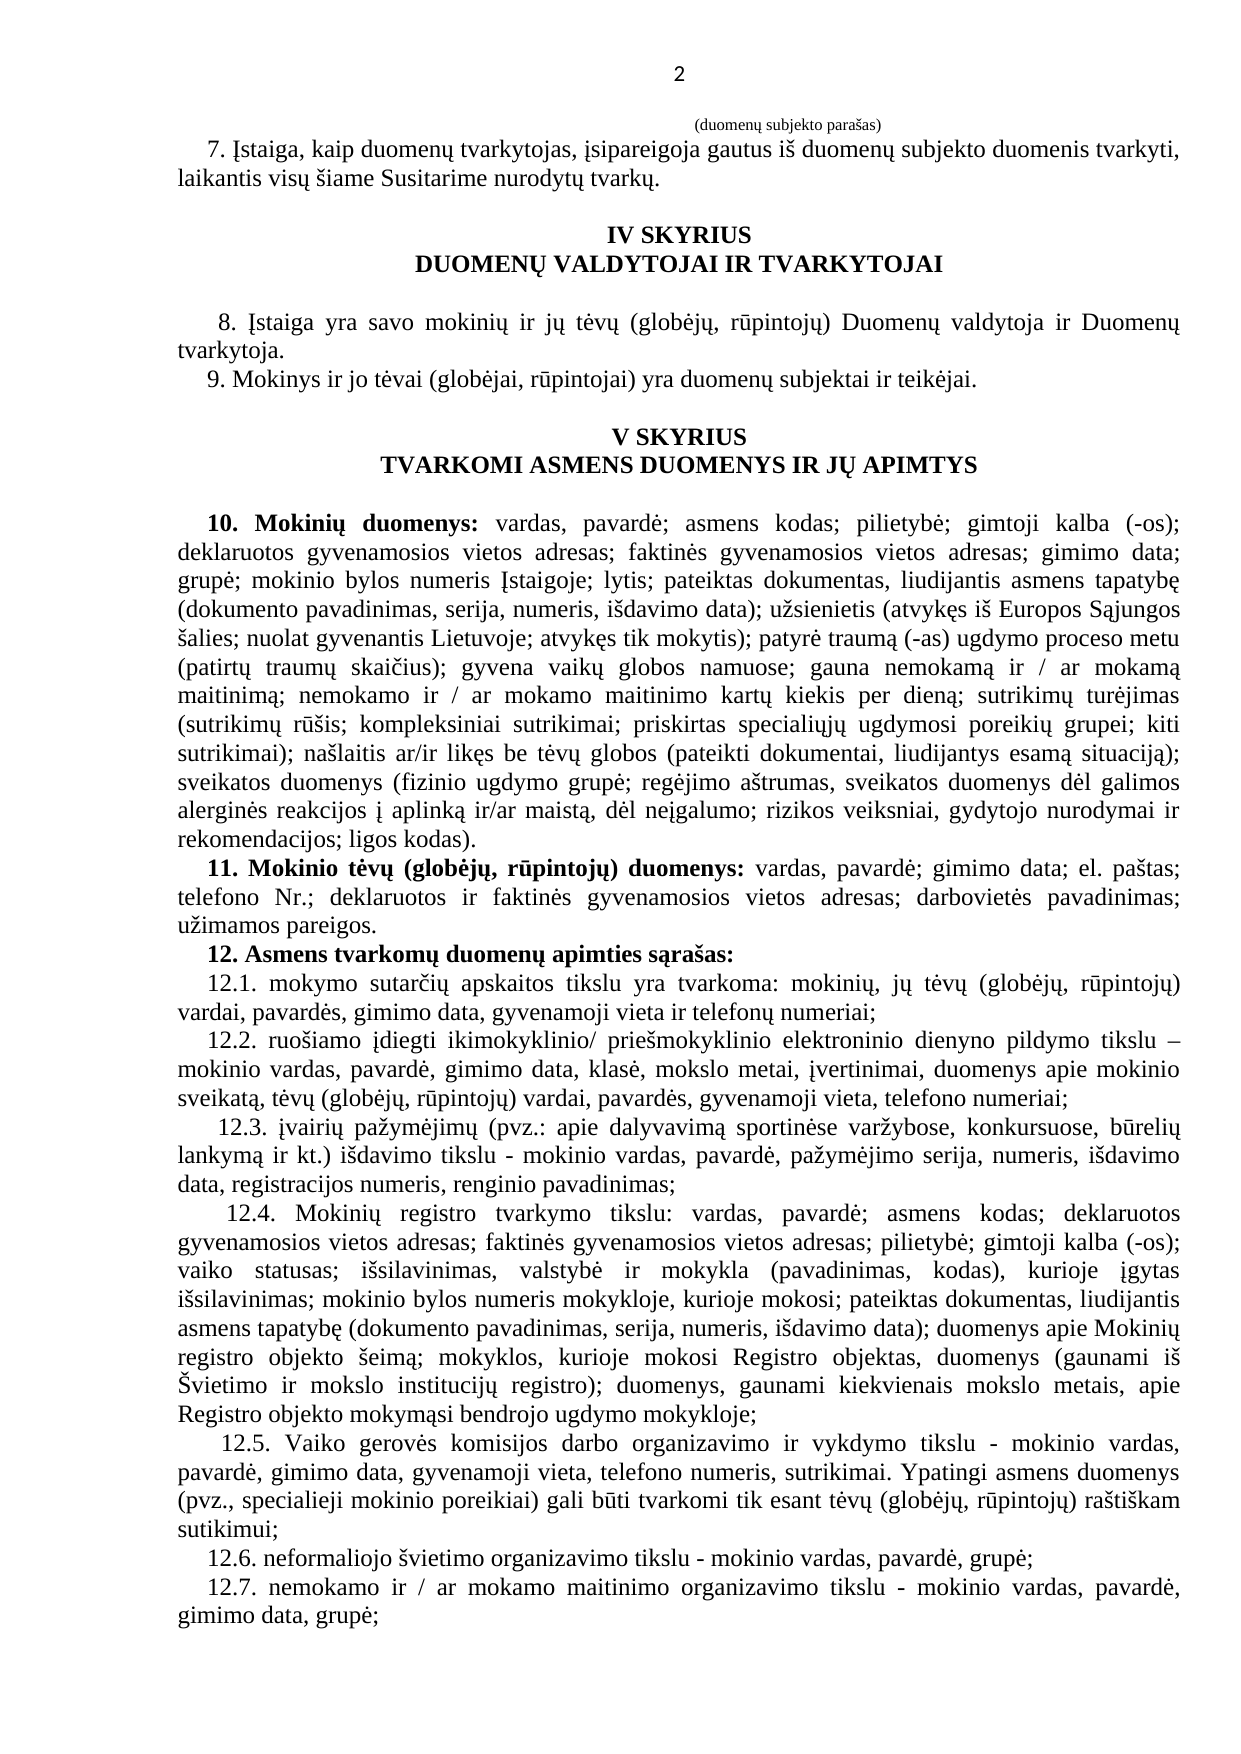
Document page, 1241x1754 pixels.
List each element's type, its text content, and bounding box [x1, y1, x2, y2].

text 7. Įstaiga, kaip duomenų tvarkytojas, įsipareigoja gautus iš duomenų subjekto duomenis tvarkyti, laikantis visų šiame Susitarime nurodytų tvarkų. [177, 134, 1181, 192]
text IV SKYRIUS [177, 221, 1181, 249]
text 12.4. Mokinių registro tvarkymo tikslu: vardas, pavardė; asmens kodas; deklaruotos gyvenamosios vietos adresas; faktinės gyvenamosios vietos adresas; pilietybė; gimtoji kalba (-os); vaiko statusas; išsilavinimas, valstybė ir mokykla (pavadinimas, kodas), kurioje įgytas išsilavinimas; mokinio bylos numeris mokykloje, kurioje mokosi; pateiktas dokumentas, liudijantis asmens tapatybę (dokumento pavadinimas, serija, numeris, išdavimo data); duomenys apie Mokinių registro objekto šeimą; mokyklos, kurioje mokosi Registro objektas, duomenys (gaunami iš Švietimo ir mokslo institucijų registro); duomenys, gaunami kiekvienais mokslo metais, apie Registro objekto mokymąsi bendrojo ugdymo mokykloje; [177, 1198, 1181, 1428]
text 12.7. nemokamo ir / ar mokamo maitinimo organizavimo tikslu - mokinio vardas, pavardė, gimimo data, grupė; [177, 1572, 1181, 1629]
text 8. Įstaiga yra savo mokinių ir jų tėvų (globėjų, rūpintojų) Duomenų valdytoja ir Duomenų tvarkytoja. [177, 307, 1181, 364]
text 12. Asmens tvarkomų duomenų apimties sąrašas: [177, 939, 1181, 968]
text TVARKOMI ASMENS DUOMENYS IR JŲ APIMTYS [177, 451, 1181, 479]
text 12.5. Vaiko gerovės komisijos darbo organizavimo ir vykdymo tikslu - mokinio vardas, pavardė, gimimo data, gyvenamoji vieta, telefono numeris, sutrikimai. Ypatingi asmens duomenys (pvz., specialieji mokinio poreikiai) gali būti tvarkomi tik esant tėvų (globėjų, rūpintojų) raštiškam sutikimui; [177, 1428, 1181, 1543]
text 12.6. neformaliojo švietimo organizavimo tikslu - mokinio vardas, pavardė, grupė; [177, 1543, 1181, 1572]
text 11. Mokinio tėvų (globėjų, rūpintojų) duomenys: vardas, pavardė; gimimo data; el. paštas; telefono Nr.; deklaruotos ir faktinės gyvenamosios vietos adresas; darbovietės pavadinimas; užimamos pareigos. [177, 853, 1181, 939]
text DUOMENŲ VALDYTOJAI IR TVARKYTOJAI [177, 249, 1181, 278]
text 12.3. įvairių pažymėjimų (pvz.: apie dalyvavimą sportinėse varžybose, konkursuose, būrelių lankymą ir kt.) išdavimo tikslu - mokinio vardas, pavardė, pažymėjimo serija, numeris, išdavimo data, registracijos numeris, renginio pavadinimas; [177, 1112, 1181, 1198]
text 9. Mokinys ir jo tėvai (globėjai, rūpintojai) yra duomenų subjektai ir teikėjai. [177, 364, 1181, 393]
text (duomenų subjekto parašas) [177, 115, 1181, 134]
text 12.2. ruošiamo įdiegti ikimokyklinio/ priešmokyklinio elektroninio dienyno pildymo tikslu – mokinio vardas, pavardė, gimimo data, klasė, mokslo metai, įvertinimai, duomenys apie mokinio sveikatą, tėvų (globėjų, rūpintojų) vardai, pavardės, gyvenamoji vieta, telefono numeriai; [177, 1026, 1181, 1112]
text 10. Mokinių duomenys: vardas, pavardė; asmens kodas; pilietybė; gimtoji kalba (-os); deklaruotos gyvenamosios vietos adresas; faktinės gyvenamosios vietos adresas; gimimo data; grupė; mokinio bylos numeris Įstaigoje; lytis; pateiktas dokumentas, liudijantis asmens tapatybę (dokumento pavadinimas, serija, numeris, išdavimo data); užsienietis (atvykęs iš Europos Sąjungos šalies; nuolat gyvenantis Lietuvoje; atvykęs tik mokytis); patyrė traumą (-as) ugdymo proceso metu (patirtų traumų skaičius); gyvena vaikų globos namuose; gauna nemokamą ir / ar mokamą maitinimą; nemokamo ir / ar mokamo maitinimo kartų kiekis per dieną; sutrikimų turėjimas (sutrikimų rūšis; kompleksiniai sutrikimai; priskirtas specialiųjų ugdymosi poreikių grupei; kiti sutrikimai); našlaitis ar/ir likęs be tėvų globos (pateikti dokumentai, liudijantys esamą situaciją); sveikatos duomenys (fizinio ugdymo grupė; regėjimo aštrumas, sveikatos duomenys dėl galimos alerginės reakcijos į aplinką ir/ar maistą, dėl neįgalumo; rizikos veiksniai, gydytojo nurodymai ir rekomendacijos; ligos kodas). [177, 508, 1181, 853]
text V SKYRIUS [177, 422, 1181, 451]
text 12.1. mokymo sutarčių apskaitos tikslu yra tvarkoma: mokinių, jų tėvų (globėjų, rūpintojų) vardai, pavardės, gimimo data, gyvenamoji vieta ir telefonų numeriai; [177, 968, 1181, 1026]
